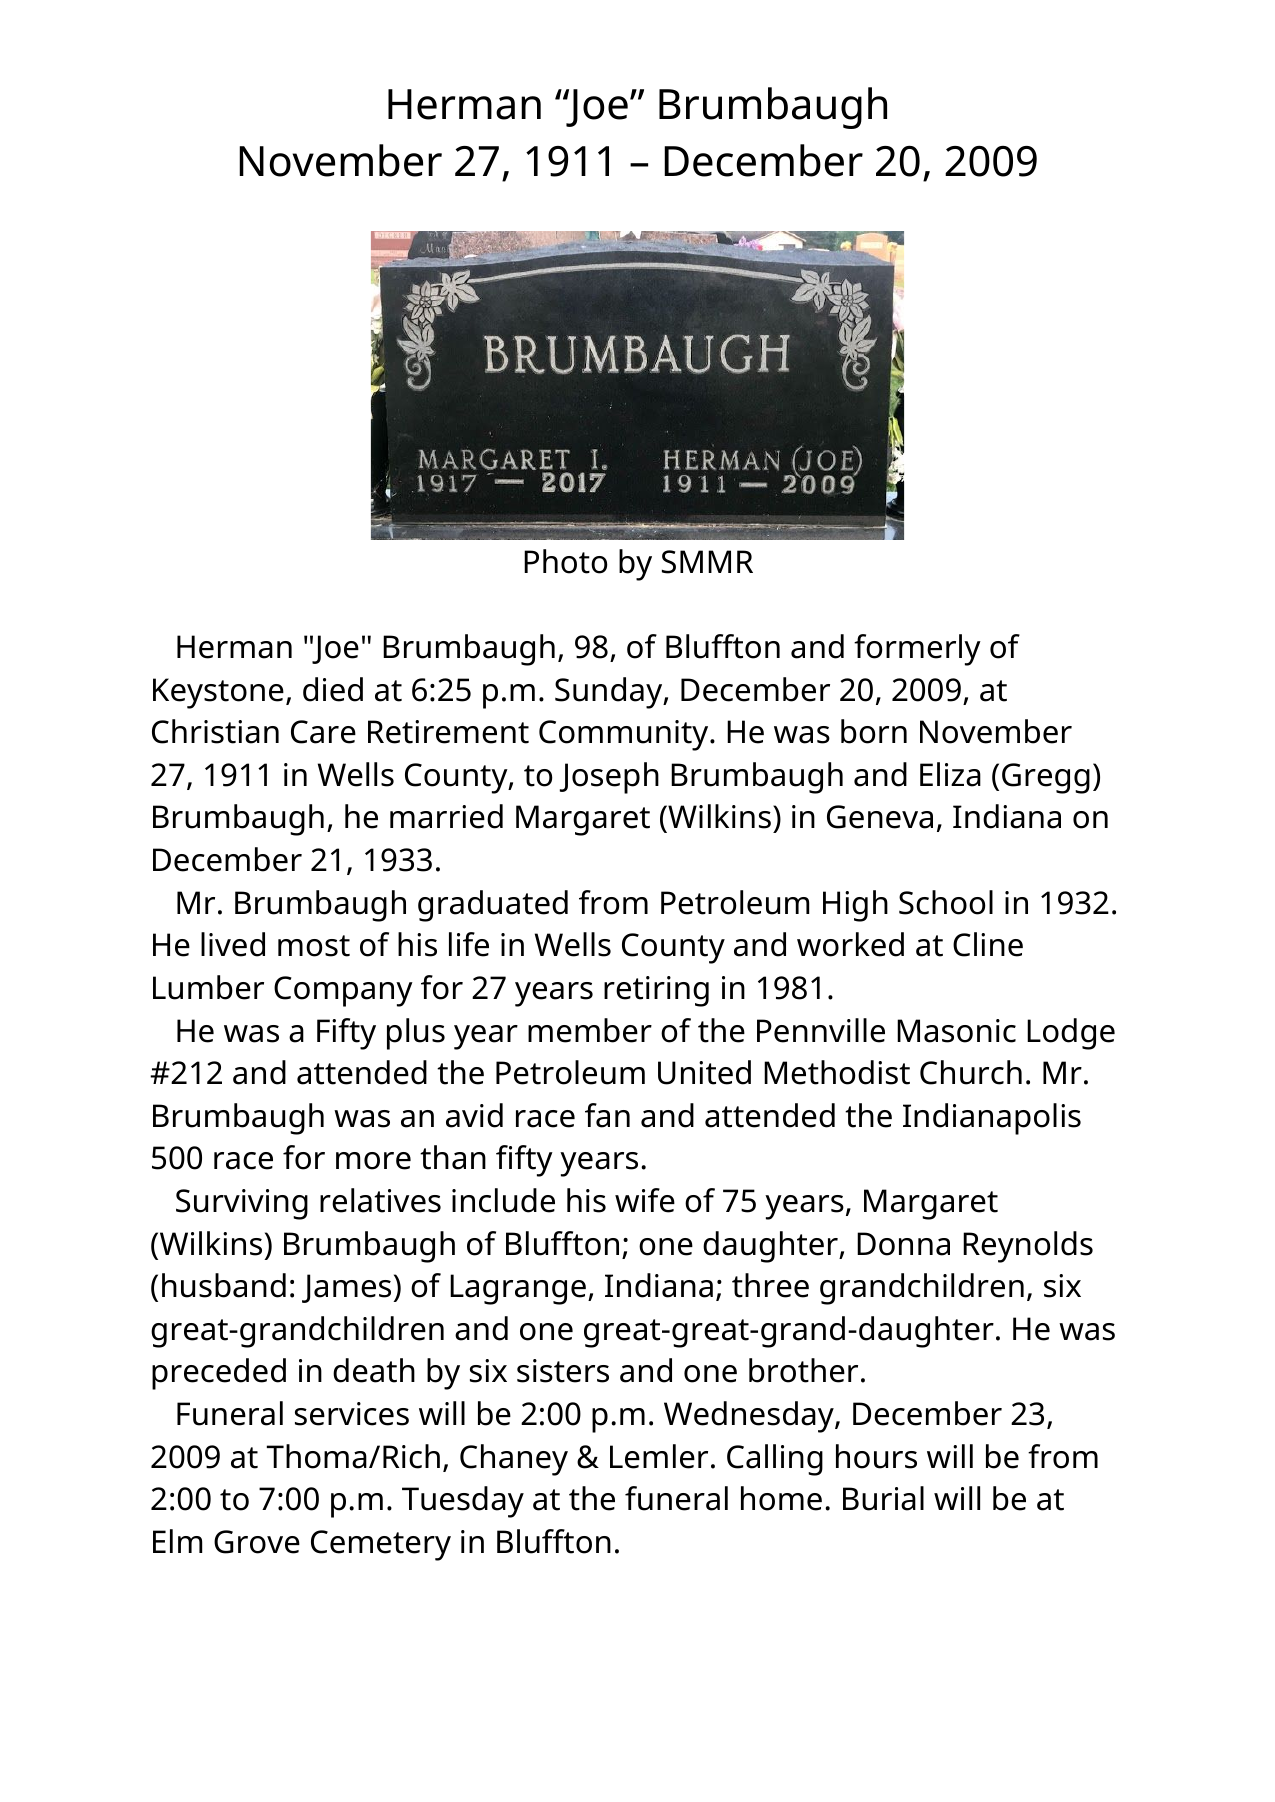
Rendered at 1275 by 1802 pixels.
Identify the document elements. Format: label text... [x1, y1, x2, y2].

text Funeral services will be 2:00 p.m. Wednesday, December 23, 2009 at Thoma/Rich, Chaney & Lemler. Calling hours will be from 2:00 to 7:00 p.m. Tuesday at the funeral home. Burial will be at Elm Grove Cemetery in Bluffton. [150, 1392, 1125, 1562]
text Surviving relatives include his wife of 75 years, Margaret (Wilkins) Brumbaugh of Bluffton; one daughter, Donna Reynolds (husband: James) of Lagrange, Indiana; three grandchildren, six great-grandchildren and one great-great-grand-daughter. He was preceded in death by six sisters and one brother. [150, 1179, 1125, 1392]
text Herman "Joe" Brumbaugh, 98, of Bluffton and formerly of Keystone, died at 6:25 p.m. Sunday, December 20, 2009, at Christian Care Retirement Community. He was born November 27, 1911 in Wells County, to Joseph Brumbaugh and Eliza (Gregg) Brumbaugh, he married Margaret (Wilkins) in Geneva, Indiana on December 21, 1933. [150, 625, 1125, 881]
text November 27, 1911 – December 20, 2009 [150, 132, 1125, 188]
text Photo by SMMR [150, 540, 1125, 582]
text He was a Fifty plus year member of the Pennville Masonic Lodge #212 and attended the Petroleum United Methodist Church. Mr. Brumbaugh was an avid race fan and attended the Indianapolis 500 race for more than fifty years. [150, 1008, 1125, 1179]
text Mr. Brumbaugh graduated from Petroleum High School in 1932. He lived most of his life in Wells County and worked at Cline Lumber Company for 27 years retiring in 1981. [150, 881, 1125, 1008]
picture [370, 231, 905, 540]
text Herman “Joe” Brumbaugh [150, 75, 1125, 132]
